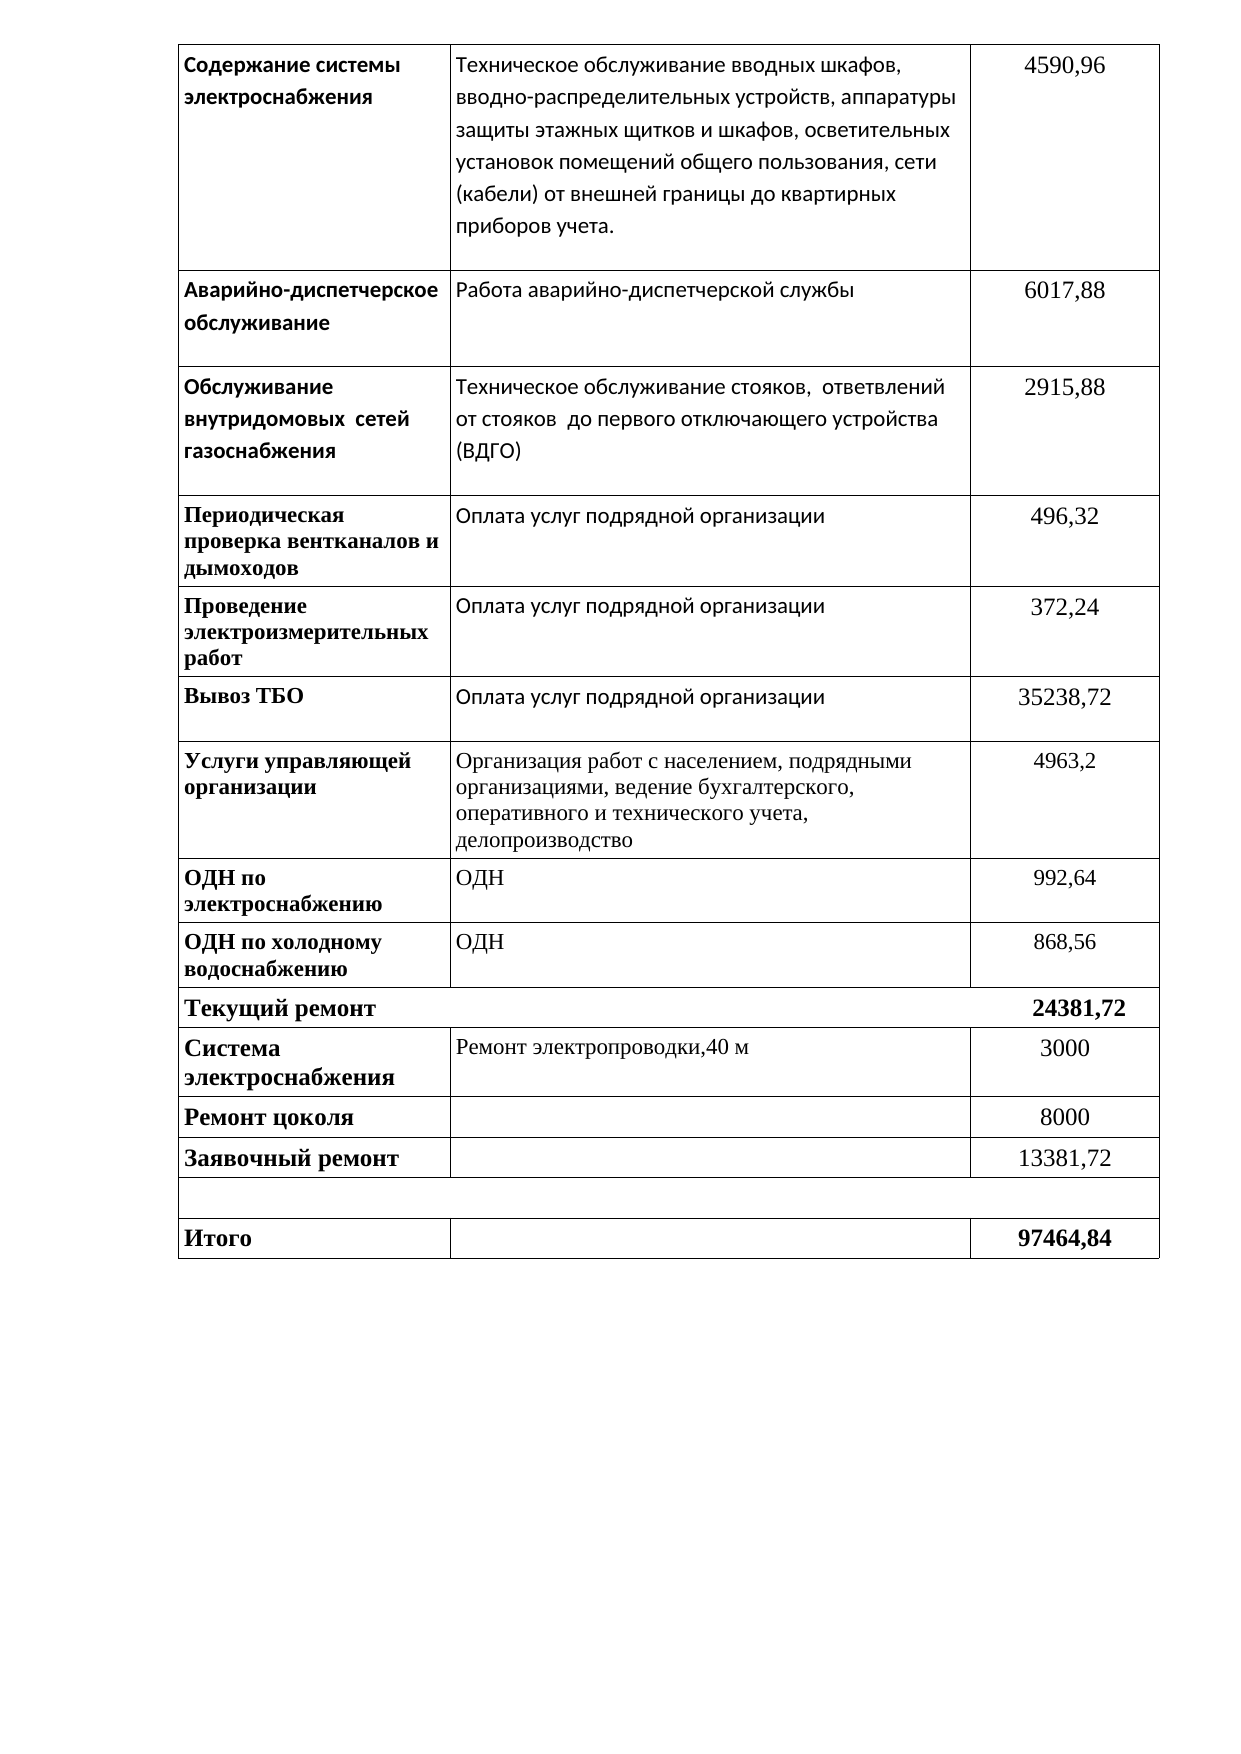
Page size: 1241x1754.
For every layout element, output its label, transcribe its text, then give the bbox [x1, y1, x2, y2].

table_cell [179, 1178, 1159, 1217]
table_cell ОДН [451, 859, 970, 922]
table_cell 6017,88 [971, 271, 1159, 366]
table_cell Вывоз ТБО [179, 677, 450, 741]
table_cell Периодическая проверка вентканалов и дымоходов [179, 496, 450, 586]
table_cell Работа аварийно-диспетчерской службы [451, 271, 970, 366]
table_cell ОДН по холодному водоснабжению [179, 923, 450, 987]
table_cell [451, 1097, 970, 1137]
table_cell Оплата услуг подрядной организации [451, 587, 970, 676]
table_cell 13381,72 [971, 1138, 1159, 1177]
table_cell ОДН по электроснабжению [179, 859, 450, 922]
table_cell Текущий ремонт 24381,72 [179, 988, 1159, 1027]
table_cell 2915,88 [971, 367, 1159, 495]
table_cell [451, 1219, 970, 1258]
table_cell Оплата услуг подрядной организации [451, 496, 970, 586]
table_cell Итого [179, 1219, 450, 1258]
table_cell Ремонт электропроводки,40 м [451, 1028, 970, 1096]
table_cell 3000 [971, 1028, 1159, 1096]
table_cell Проведение электроизмерительных работ [179, 587, 450, 676]
table_cell Услуги управляющей организации [179, 742, 450, 858]
table_cell 97464,84 [971, 1219, 1159, 1258]
table_cell 35238,72 [971, 677, 1159, 741]
table_cell Аварийно-диспетчерское обслуживание [179, 271, 450, 366]
table_cell [451, 1138, 970, 1177]
table_cell Обслуживание внутридомовых сетей газоснабжения [179, 367, 450, 495]
table_cell 496,32 [971, 496, 1159, 586]
table_cell 4963,2 [971, 742, 1159, 858]
table_cell 372,24 [971, 587, 1159, 676]
table_cell ОДН [451, 923, 970, 987]
table_cell Ремонт цоколя [179, 1097, 450, 1137]
table_cell 4590,96 [971, 45, 1159, 270]
table_cell 868,56 [971, 923, 1159, 987]
table_cell Техническое обслуживание вводных шкафов, вводно-распределительных устройств, аппаратуры защиты этажных щитков и шкафов, осветительных установок помещений общего пользования, сети (кабели) от внешней границы до квартирных приборов учета. [451, 45, 970, 270]
table_cell Оплата услуг подрядной организации [451, 677, 970, 741]
table_cell Содержание системы электроснабжения [179, 45, 450, 270]
table_cell Заявочный ремонт [179, 1138, 450, 1177]
table_cell Организация работ с населением, подрядными организациями, ведение бухгалтерского, оперативного и технического учета, делопроизводство [451, 742, 970, 858]
table_cell Система электроснабжения [179, 1028, 450, 1096]
table_cell Техническое обслуживание стояков, ответвлений от стояков до первого отключающего устройства (ВДГО) [451, 367, 970, 495]
table_cell 992,64 [971, 859, 1159, 922]
table_cell 8000 [971, 1097, 1159, 1137]
